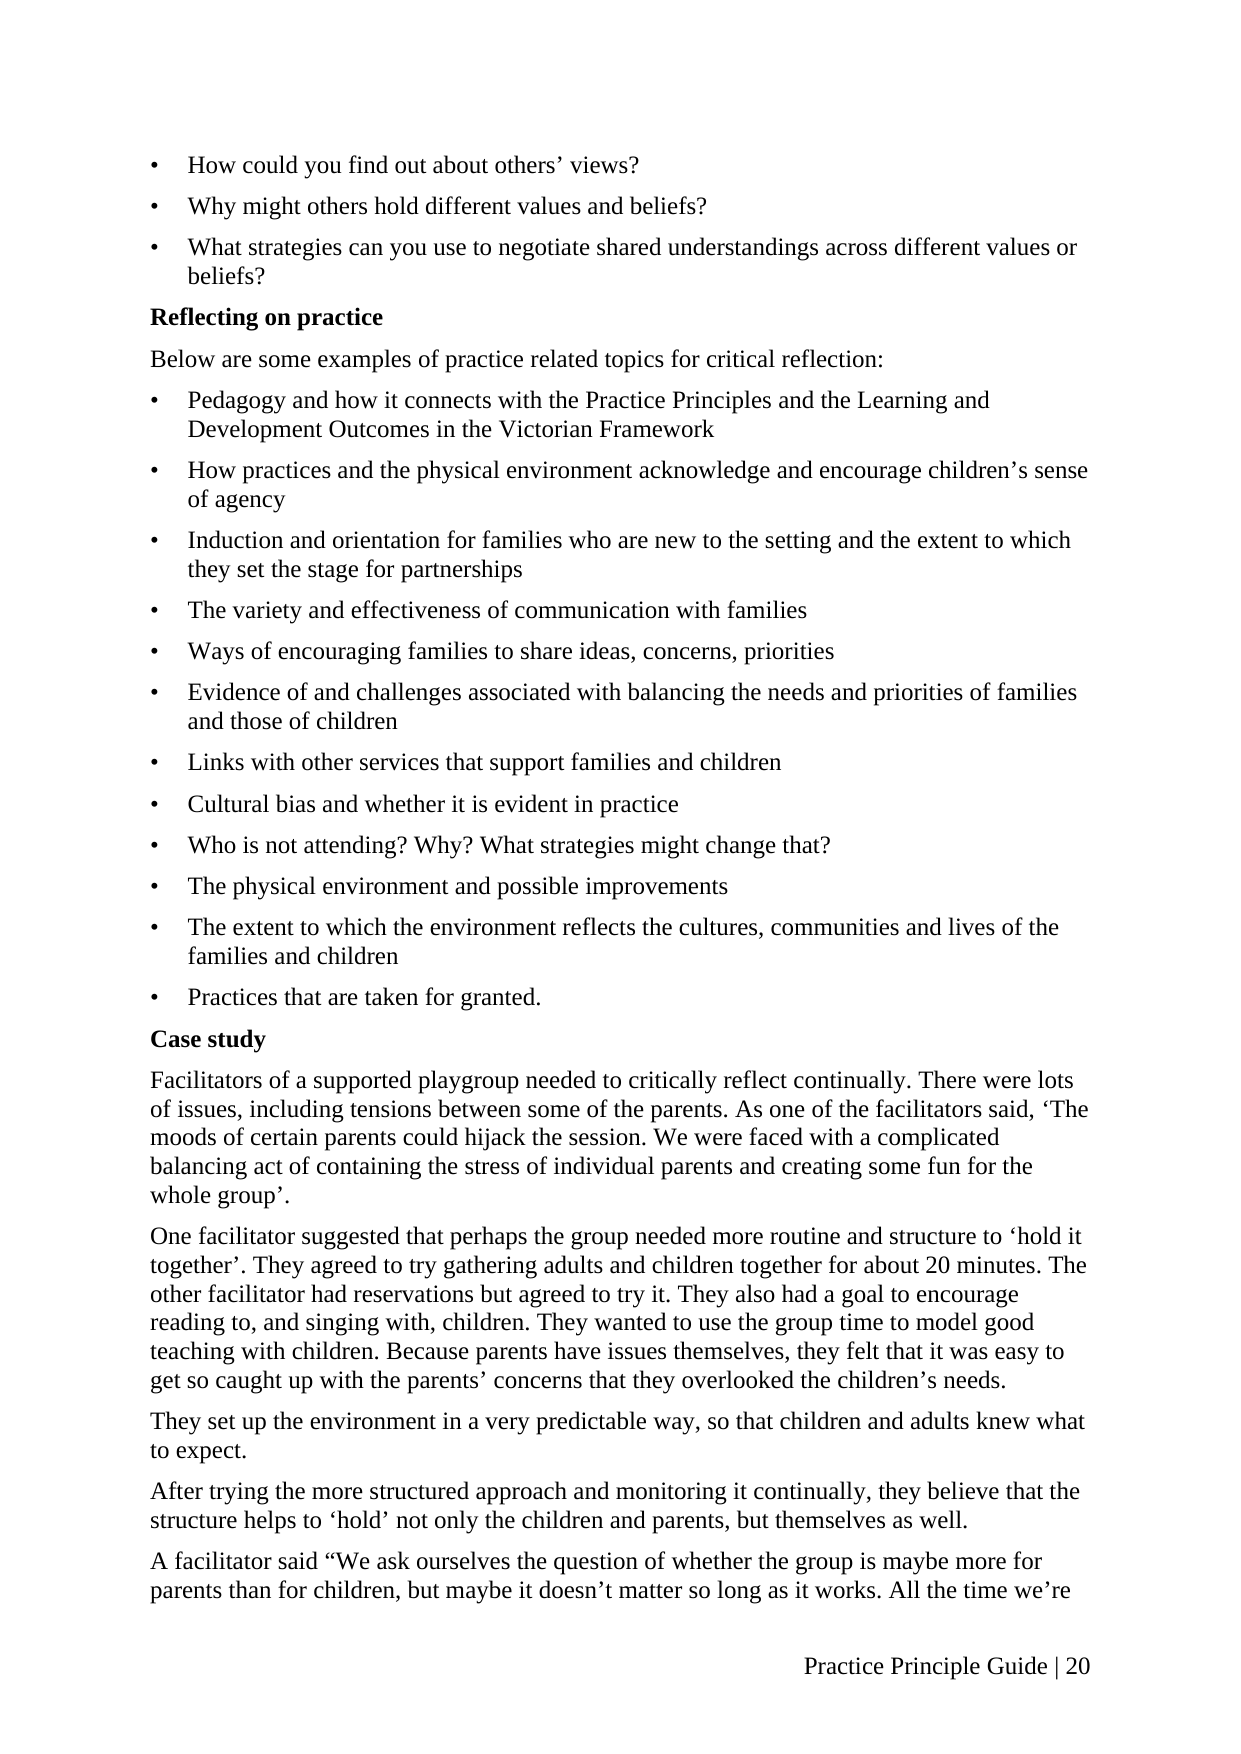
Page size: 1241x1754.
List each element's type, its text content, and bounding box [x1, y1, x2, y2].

list What strategies can you use to negotiate shared understandings across different values or beliefs? [150, 232, 1090, 290]
list Practices that are taken for granted. [150, 982, 1090, 1011]
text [150, 1546, 1090, 1604]
text Below are some examples of practice related topics for critical reflection: [150, 344, 1090, 372]
text Facilitators of a supported playgroup needed to critically reflect continually. There were lots of issues, including tensions between some of the parents. As one of the facilitators said, ‘The moods of certain parents could hijack the session. We were faced with a complicated balancing act of containing the stress of individual parents and creating some fun for the whole group’. [150, 1065, 1090, 1209]
list The variety and effectiveness of communication with families [150, 595, 1090, 624]
list Pedagogy and how it connects with the Practice Principles and the Learning and Development Outcomes in the Victorian Framework [150, 385, 1090, 442]
list How could you find out about others’ views? [150, 150, 1090, 179]
list Ways of encouraging families to share ideas, concerns, priorities [150, 636, 1090, 665]
list Evidence of and challenges associated with balancing the needs and priorities of families and those of children [150, 677, 1090, 735]
list The physical environment and possible improvements [150, 871, 1090, 900]
text Reflecting on practice [150, 302, 1090, 331]
text Case study [150, 1024, 1090, 1052]
list The extent to which the environment reflects the cultures, communities and lives of the families and children [150, 912, 1090, 970]
text After trying the more structured approach and monitoring it continually, they believe that the structure helps to ‘hold’ not only the children and parents, but themselves as well. [150, 1476, 1090, 1534]
list Links with other services that support families and children [150, 747, 1090, 776]
list Who is not attending? Why? What strategies might change that? [150, 830, 1090, 859]
list Why might others hold different values and beliefs? [150, 191, 1090, 220]
text One facilitator suggested that perhaps the group needed more routine and structure to ‘hold it together’. They agreed to try gathering adults and children together for about 20 minutes. The other facilitator had reservations but agreed to try it. They also had a goal to encourage reading to, and singing with, children. They wanted to use the group time to model good teaching with children. Because parents have issues themselves, they felt that it was easy to get so caught up with the parents’ concerns that they overlooked the children’s needs. [150, 1221, 1090, 1394]
text They set up the environment in a very predictable way, so that children and adults knew what to expect. [150, 1406, 1090, 1464]
list How practices and the physical environment acknowledge and encourage children’s sense of agency [150, 455, 1090, 512]
list Induction and orientation for families who are new to the setting and the extent to which they set the stage for partnerships [150, 525, 1090, 582]
list Cultural bias and whether it is evident in practice [150, 789, 1090, 817]
